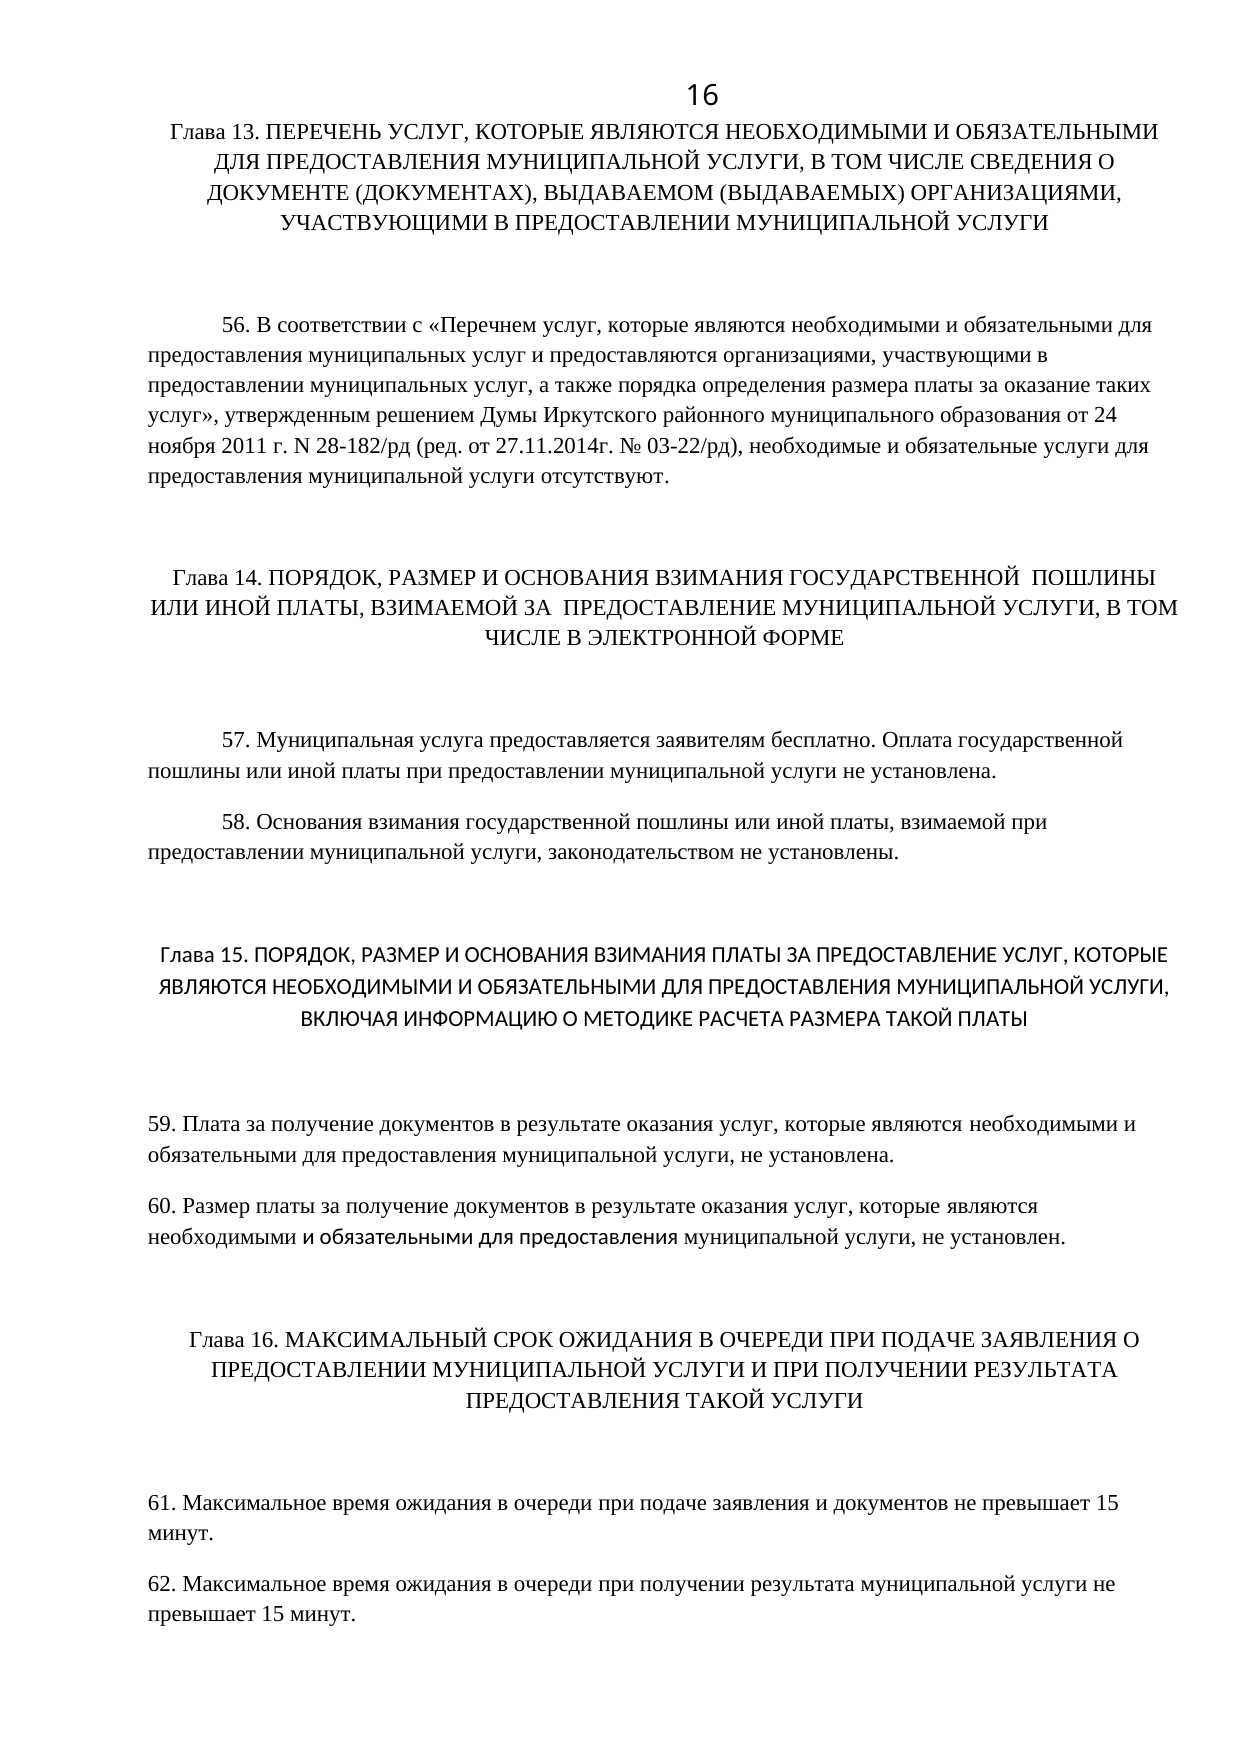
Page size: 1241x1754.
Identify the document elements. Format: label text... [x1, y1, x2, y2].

text Глава 16. МАКСИМАЛЬНЫЙ СРОК ОЖИДАНИЯ В ОЧЕРЕДИ ПРИ ПОДАЧЕ ЗАЯВЛЕНИЯ О ПРЕДОСТАВЛЕНИИ МУНИЦИПАЛЬНОЙ УСЛУГИ И ПРИ ПОЛУЧЕНИИ РЕЗУЛЬТАТА ПРЕДОСТАВЛЕНИЯ ТАКОЙ УСЛУГИ [148, 1326, 1181, 1413]
text 60. Размер платы за получение документов в результате оказания услуг, которые являются необходимыми и обязательными для предоставления муниципальной услуги, не установлен. [148, 1192, 1181, 1250]
text 56. В соответствии с «Перечнем услуг, которые являются необходимыми и обязательными для предоставления муниципальных услуг и предоставляются организациями, участвующими в предоставлении муниципальных услуг, а также порядка определения размера платы за оказание таких услуг», утвержденным решением Думы Иркутского районного муниципального образования от 24 ноября 2011 г. N 28-182/рд (ред. от 27.11.2014г. № 03-22/рд), необходимые и обязательные услуги для предоставления муниципальной услуги отсутствуют. [148, 311, 1181, 488]
text Глава 13. ПЕРЕЧЕНЬ УСЛУГ, КОТОРЫЕ ЯВЛЯЮТСЯ НЕОБХОДИМЫМИ И ОБЯЗАТЕЛЬНЫМИ ДЛЯ ПРЕДОСТАВЛЕНИЯ МУНИЦИПАЛЬНОЙ УСЛУГИ, В ТОМ ЧИСЛЕ СВЕДЕНИЯ О ДОКУМЕНТЕ (ДОКУМЕНТАХ), ВЫДАВАЕМОМ (ВЫДАВАЕМЫХ) ОРГАНИЗАЦИЯМИ, УЧАСТВУЮЩИМИ В ПРЕДОСТАВЛЕНИИ МУНИЦИПАЛЬНОЙ УСЛУГИ [148, 118, 1181, 235]
text 59. Плата за получение документов в результате оказания услуг, которые являются необходимыми и обязательными для предоставления муниципальной услуги, не установлена. [148, 1110, 1181, 1167]
text 61. Максимальное время ожидания в очереди при подаче заявления и документов не превышает 15 минут. [148, 1489, 1181, 1545]
text 57. Муниципальная услуга предоставляется заявителям бесплатно. Оплата государственной пошлины или иной платы при предоставлении муниципальной услуги не установлена. [148, 726, 1181, 783]
text Глава 14. ПОРЯДОК, РАЗМЕР И ОСНОВАНИЯ ВЗИМАНИЯ ГОСУДАРСТВЕННОЙ ПОШЛИНЫ ИЛИ ИНОЙ ПЛАТЫ, ВЗИМАЕМОЙ ЗА ПРЕДОСТАВЛЕНИЕ МУНИЦИПАЛЬНОЙ УСЛУГИ, В ТОМ ЧИСЛЕ В ЭЛЕКТРОННОЙ ФОРМЕ [148, 564, 1181, 651]
text 62. Максимальное время ожидания в очереди при получении результата муниципальной услуги не превышает 15 минут. [148, 1570, 1181, 1627]
text 58. Основания взимания государственной пошлины или иной платы, взимаемой при предоставлении муниципальной услуги, законодательством не установлены. [148, 808, 1181, 864]
text Глава 15. ПОРЯДОК, РАЗМЕР И ОСНОВАНИЯ ВЗИМАНИЯ ПЛАТЫ ЗА ПРЕДОСТАВЛЕНИЕ УСЛУГ, КОТОРЫЕ ЯВЛЯЮТСЯ НЕОБХОДИМЫМИ И ОБЯЗАТЕЛЬНЫМИ ДЛЯ ПРЕДОСТАВЛЕНИЯ МУНИЦИПАЛЬНОЙ УСЛУГИ, ВКЛЮЧАЯ ИНФОРМАЦИЮ О МЕТОДИКЕ РАСЧЕТА РАЗМЕРА ТАКОЙ ПЛАТЫ [148, 940, 1181, 1032]
